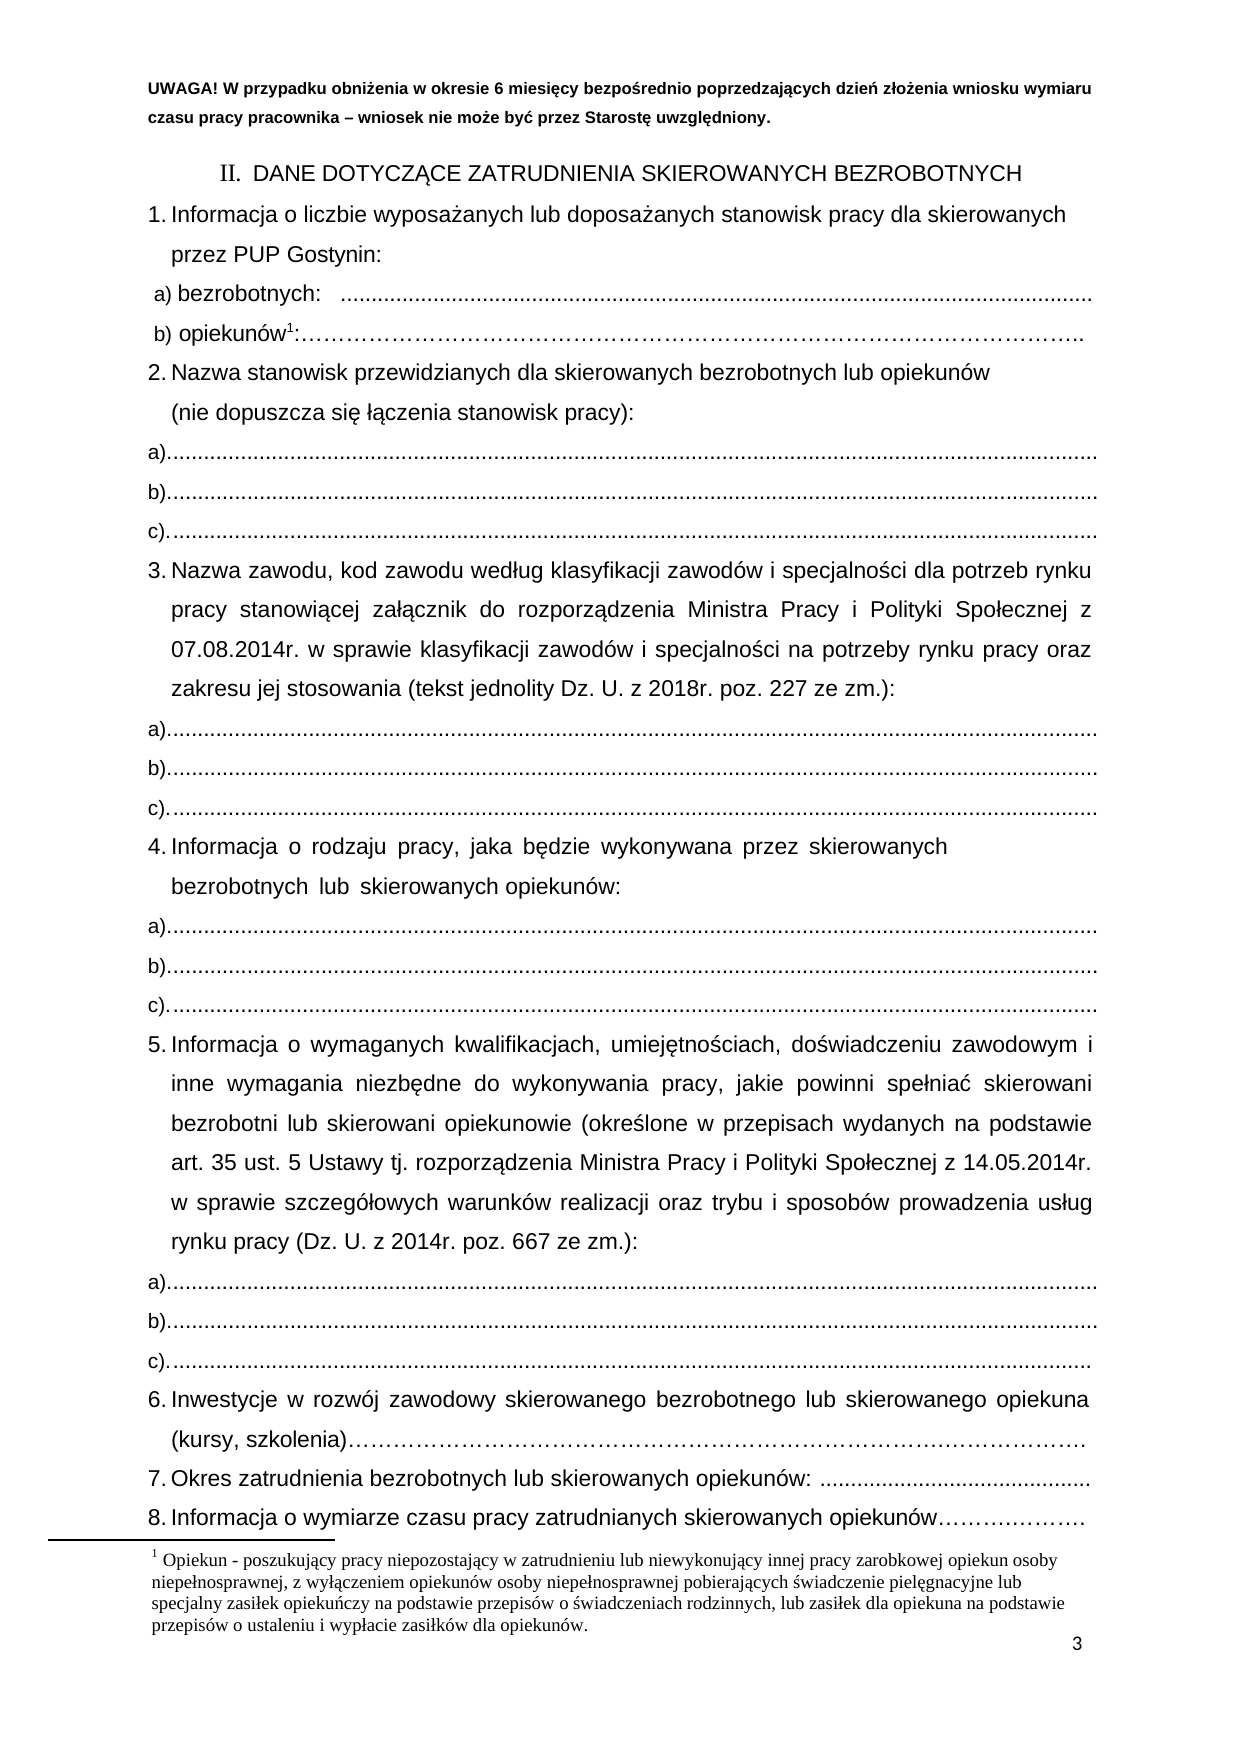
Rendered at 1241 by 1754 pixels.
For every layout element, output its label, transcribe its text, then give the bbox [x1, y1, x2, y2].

list ...................................................................................................................................................... [148, 794, 1194, 820]
list Informacja o liczbie wyposażanych lub doposażanych stanowisk pracy dla skierowanych przez PUP Gostynin: [148, 201, 1093, 267]
list Informacja o rodzaju pracy, jaka będzie wykonywana przez skierowanych bezrobotnych lub skierowanych opiekunów: [148, 833, 1092, 899]
list ...................................................................................................................................................... [148, 754, 1194, 781]
list Informacja o wymaganych kwalifikacjach, umiejętnościach, doświadczeniu zawodowym i inne wymagania niezbędne do wykonywania pracy, jakie powinni spełniać skierowani bezrobotni lub skierowani opiekunowie (określone w przepisach wydanych na podstawie art. 35 ust. 5 Ustawy tj. rozporządzenia Ministra Pracy i Polityki Społecznej z 14.05.2014r. w sprawie szczegółowych warunków realizacji oraz trybu i sposobów prowadzenia usług rynku pracy (Dz. U. z 2014r. poz. 667 ze zm.): [148, 1031, 1093, 1254]
list ...................................................................................................................................................... [148, 715, 1194, 741]
list ...................................................................................................................................................... [148, 517, 1194, 543]
list bezrobotnych: .......................................................................................................................... [153, 280, 1194, 306]
list Nazwa zawodu, kod zawodu według klasyfikacji zawodów i specjalności dla potrzeb rynku pracy stanowiącej załącznik do rozporządzenia Ministra Pracy i Polityki Społecznej z 07.08.2014r. w sprawie klasyfikacji zawodów i specjalności na potrzeby rynku pracy oraz zakresu jej stosowania (tekst jednolity Dz. U. z 2018r. poz. 227 ze zm.): [148, 557, 1092, 701]
list ...................................................................................................................................................... [148, 991, 1194, 1017]
list Informacja o wymiarze czasu pracy zatrudnianych skierowanych opiekunów……….………. [148, 1504, 1194, 1531]
list ...................................................................................................................................................... [148, 952, 1194, 978]
list ...................................................................................................................................................... [148, 438, 1194, 464]
list opiekunów:………………………………………………………………………………………….. [153, 319, 1194, 346]
list Nazwa stanowisk przewidzianych dla skierowanych bezrobotnych lub opiekunów (nie dopuszcza się łączenia stanowisk pracy): [148, 359, 1093, 425]
list Inwestycje w rozwój zawodowy skierowanego bezrobotnego lub skierowanego opiekuna (kursy, szkolenia)…………………………………………………………………….………………. [148, 1386, 1093, 1452]
list ...................................................................................................................................................... [148, 912, 1194, 938]
list ...................................................................................................................................................... [148, 1307, 1194, 1333]
text UWAGA! W przypadku obniżenia w okresie 6 miesięcy bezpośrednio poprzedzających dzień złożenia wniosku wymiaru czasu pracy pracownika – wniosek nie może być przez Starostę uwzględniony. [148, 79, 1093, 127]
list ...................................................................................................................................................... [148, 478, 1194, 504]
list Okres zatrudnienia bezrobotnych lub skierowanych opiekunów: ............................................ [148, 1466, 1194, 1491]
list DANE DOTYCZĄCE ZATRUDNIENIA SKIEROWANYCH BEZROBOTNYCH [146, 158, 1096, 187]
list ...................................................................................................................................................... [148, 1268, 1194, 1294]
list ..................................................................................................................................................... [148, 1347, 1194, 1373]
